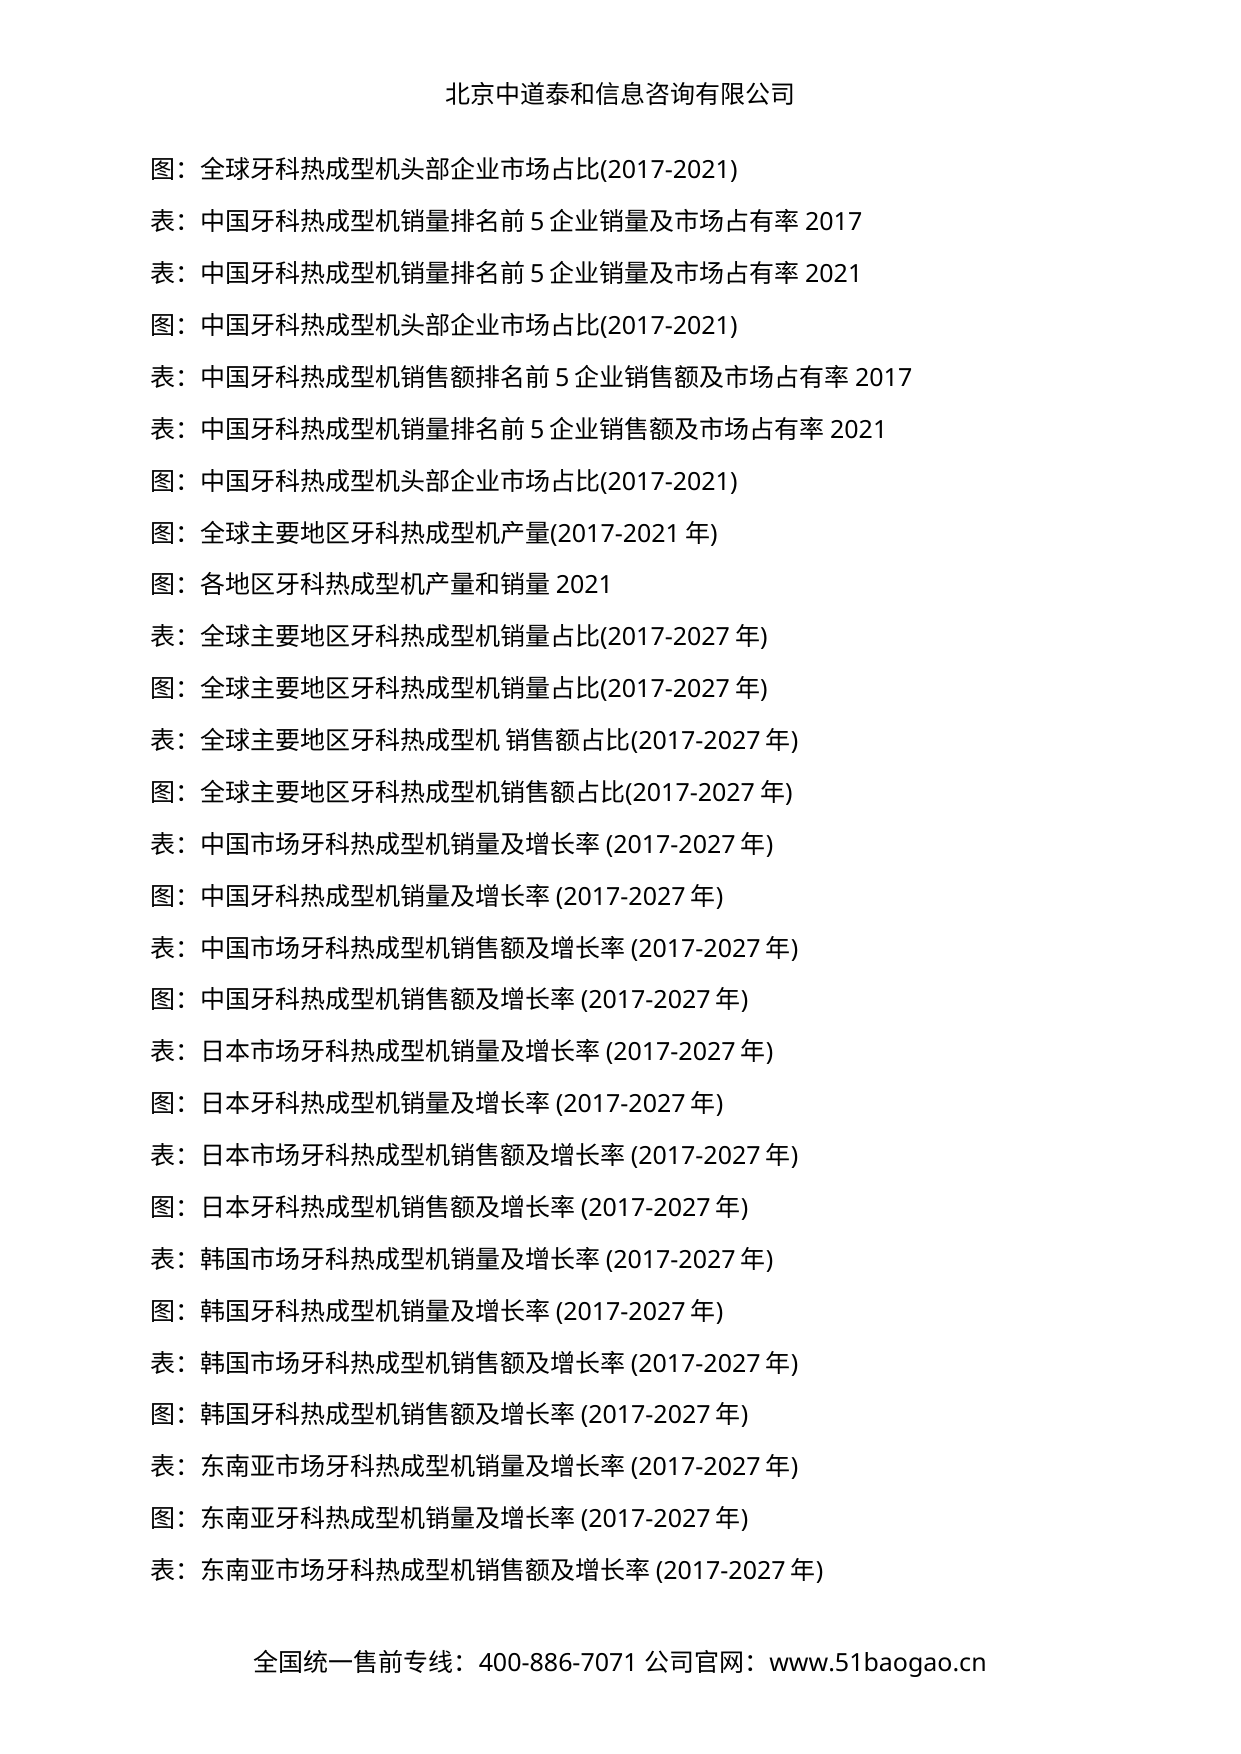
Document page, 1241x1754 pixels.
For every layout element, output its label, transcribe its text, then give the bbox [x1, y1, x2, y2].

text 图：中国牙科热成型机头部企业市场占比(2017-2021) [150, 461, 1090, 497]
text 表：东南亚市场牙科热成型机销量及增长率 (2017-2027年) [150, 1447, 1090, 1483]
text 图：全球主要地区牙科热成型机销售额占比(2017-2027年) [150, 772, 1090, 809]
text 图：全球主要地区牙科热成型机产量(2017-2021年) [150, 513, 1090, 549]
text 图：日本牙科热成型机销售额及增长率 (2017-2027年) [150, 1187, 1090, 1224]
text 表：韩国市场牙科热成型机销售额及增长率 (2017-2027年) [150, 1343, 1090, 1379]
text 表：中国牙科热成型机销量排名前5企业销量及市场占有率 2021 [150, 254, 1090, 290]
text 图：日本牙科热成型机销量及增长率 (2017-2027年) [150, 1084, 1090, 1120]
text 图：中国牙科热成型机销量及增长率 (2017-2027年) [150, 876, 1090, 912]
text 图：韩国牙科热成型机销售额及增长率 (2017-2027年) [150, 1395, 1090, 1431]
text 表：中国市场牙科热成型机销量及增长率 (2017-2027年) [150, 824, 1090, 861]
text 表：中国牙科热成型机销量排名前5企业销售额及市场占有率 2021 [150, 409, 1090, 446]
text 表：全球主要地区牙科热成型机 销售额占比(2017-2027年) [150, 721, 1090, 757]
text 图：全球主要地区牙科热成型机销量占比(2017-2027年) [150, 669, 1090, 705]
text 表：韩国市场牙科热成型机销量及增长率 (2017-2027年) [150, 1239, 1090, 1276]
text 表：日本市场牙科热成型机销量及增长率 (2017-2027年) [150, 1032, 1090, 1068]
text 图：全球牙科热成型机头部企业市场占比(2017-2021) [150, 150, 1090, 186]
text 表：日本市场牙科热成型机销售额及增长率 (2017-2027年) [150, 1136, 1090, 1172]
text 表：全球主要地区牙科热成型机销量占比(2017-2027年) [150, 617, 1090, 653]
text 图：韩国牙科热成型机销量及增长率 (2017-2027年) [150, 1291, 1090, 1327]
text 图：各地区牙科热成型机产量和销量 2021 [150, 565, 1090, 601]
text 表：东南亚市场牙科热成型机销售额及增长率 (2017-2027年) [150, 1551, 1090, 1587]
text 图：中国牙科热成型机销售额及增长率 (2017-2027年) [150, 980, 1090, 1016]
text 表：中国牙科热成型机销量排名前5企业销量及市场占有率 2017 [150, 202, 1090, 238]
text 图：中国牙科热成型机头部企业市场占比(2017-2021) [150, 306, 1090, 342]
text 表：中国牙科热成型机销售额排名前5企业销售额及市场占有率 2017 [150, 357, 1090, 394]
text 图：东南亚牙科热成型机销量及增长率 (2017-2027年) [150, 1499, 1090, 1535]
text 表：中国市场牙科热成型机销售额及增长率 (2017-2027年) [150, 928, 1090, 964]
